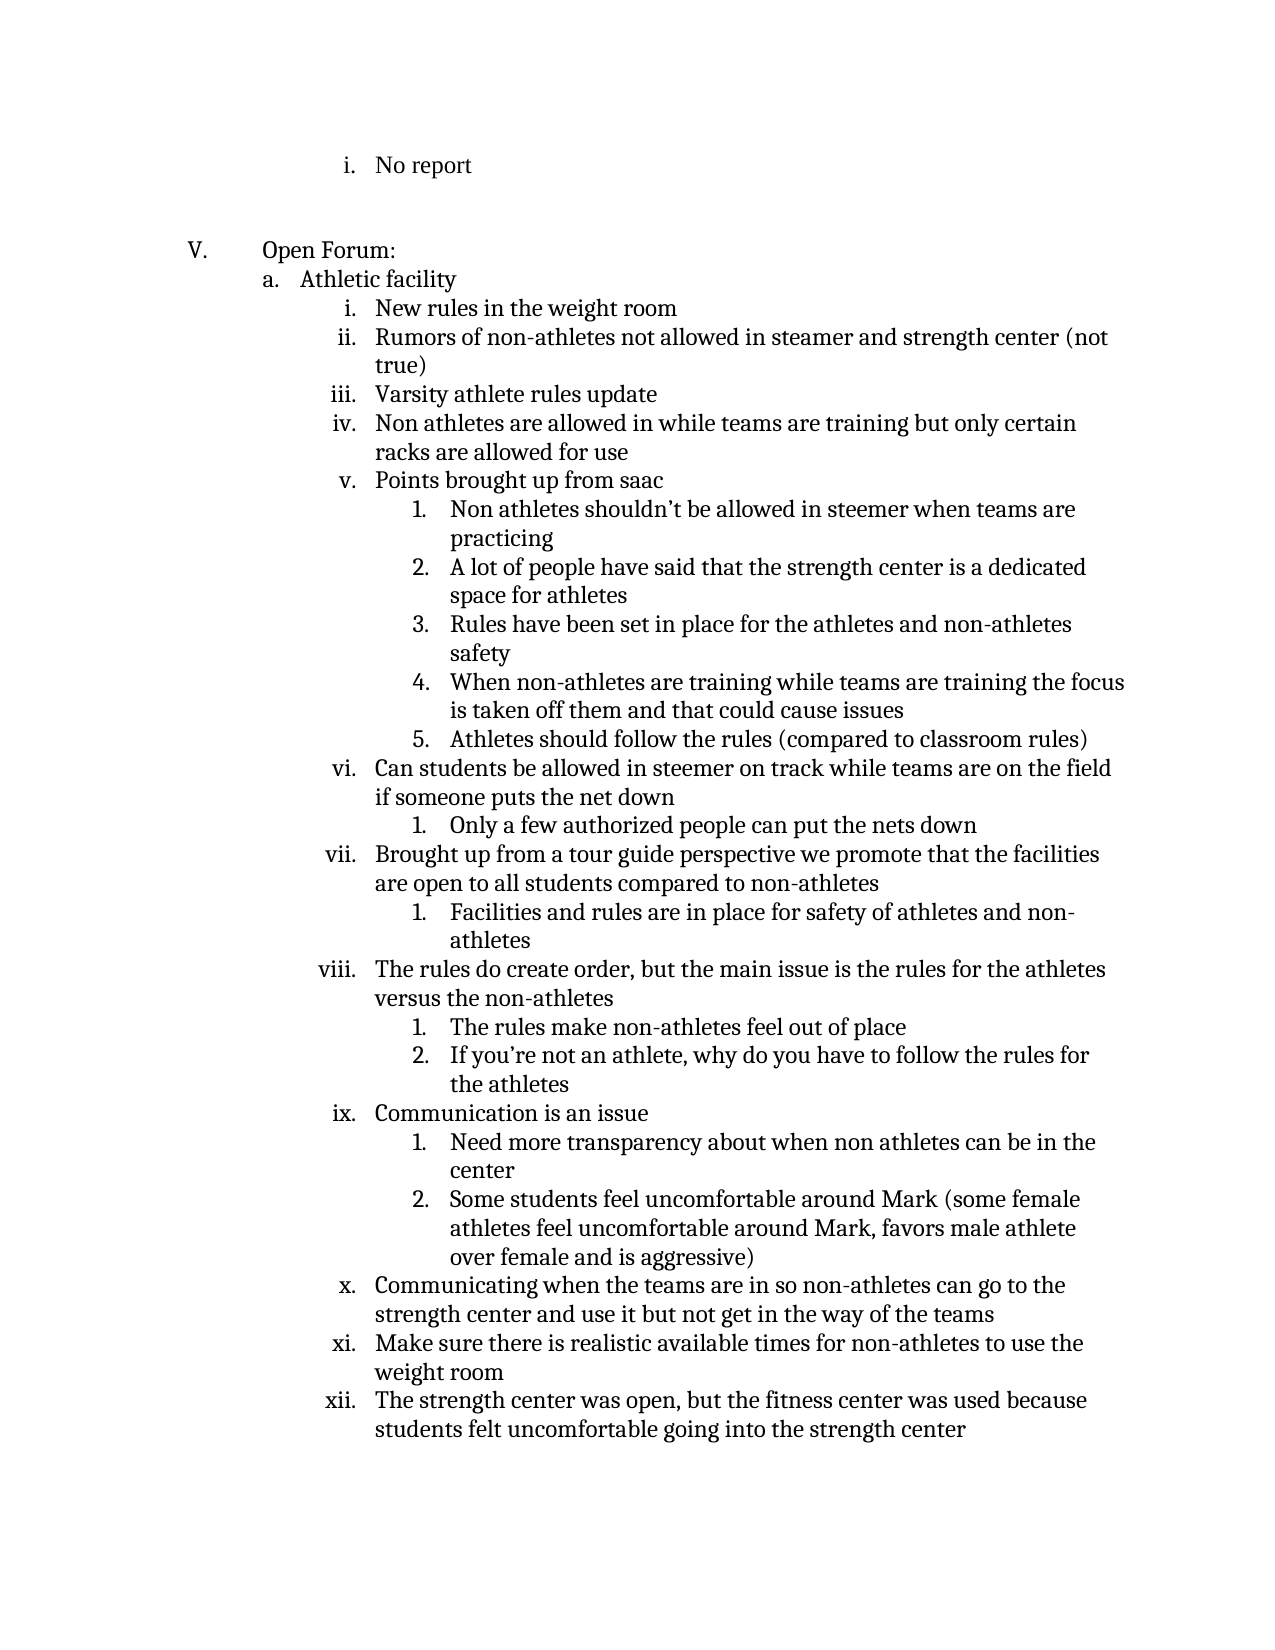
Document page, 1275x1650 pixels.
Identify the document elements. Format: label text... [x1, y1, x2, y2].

list Athletes should follow the rules (compared to classroom rules) [412, 725, 1125, 754]
list Make sure there is realistic available times for non-athletes to use the weight room [356, 1329, 1125, 1386]
list Varsity athlete rules update [356, 380, 1125, 409]
list Need more transparency about when non athletes can be in the center [412, 1127, 1125, 1185]
list Some students feel uncomfortable around Mark (some female athletes feel uncomfortable around Mark, favors male athlete over female and is aggressive) [412, 1185, 1125, 1271]
list Only a few authorized people can put the nets down [412, 811, 1125, 840]
list If you’re not an athlete, why do you have to follow the rules for the athletes [412, 1041, 1125, 1099]
list Rumors of non-athletes not allowed in steamer and strength center (not true) [356, 322, 1125, 380]
list Can students be allowed in steemer on track while teams are on the field if someone puts the net down [356, 754, 1125, 811]
list The rules do create order, but the main issue is the rules for the athletes versus the non-athletes [356, 955, 1125, 1012]
list Points brought up from saac [356, 466, 1125, 495]
list Athletic facility [262, 265, 1125, 294]
list A lot of people have said that the strength center is a dedicated space for athletes [412, 552, 1125, 610]
list No report [356, 150, 1125, 179]
list Non athletes shouldn’t be allowed in steemer when teams are practicing [412, 495, 1125, 552]
list Facilities and rules are in place for safety of athletes and non-athletes [412, 897, 1125, 955]
list Communication is an issue [356, 1099, 1125, 1127]
list When non-athletes are training while teams are training the focus is taken off them and that could cause issues [412, 667, 1125, 725]
list Open Forum: [187, 236, 1125, 265]
list The rules make non-athletes feel out of place [412, 1012, 1125, 1041]
list Brought up from a tour guide perspective we promote that the facilities are open to all students compared to non-athletes [356, 840, 1125, 897]
list The strength center was open, but the fitness center was used because students felt uncomfortable going into the strength center [356, 1386, 1125, 1444]
list Communicating when the teams are in so non-athletes can go to the strength center and use it but not get in the way of the teams [356, 1271, 1125, 1329]
list New rules in the weight room [356, 294, 1125, 322]
list Rules have been set in place for the athletes and non-athletes safety [412, 610, 1125, 667]
list Non athletes are allowed in while teams are training but only certain racks are allowed for use [356, 409, 1125, 466]
